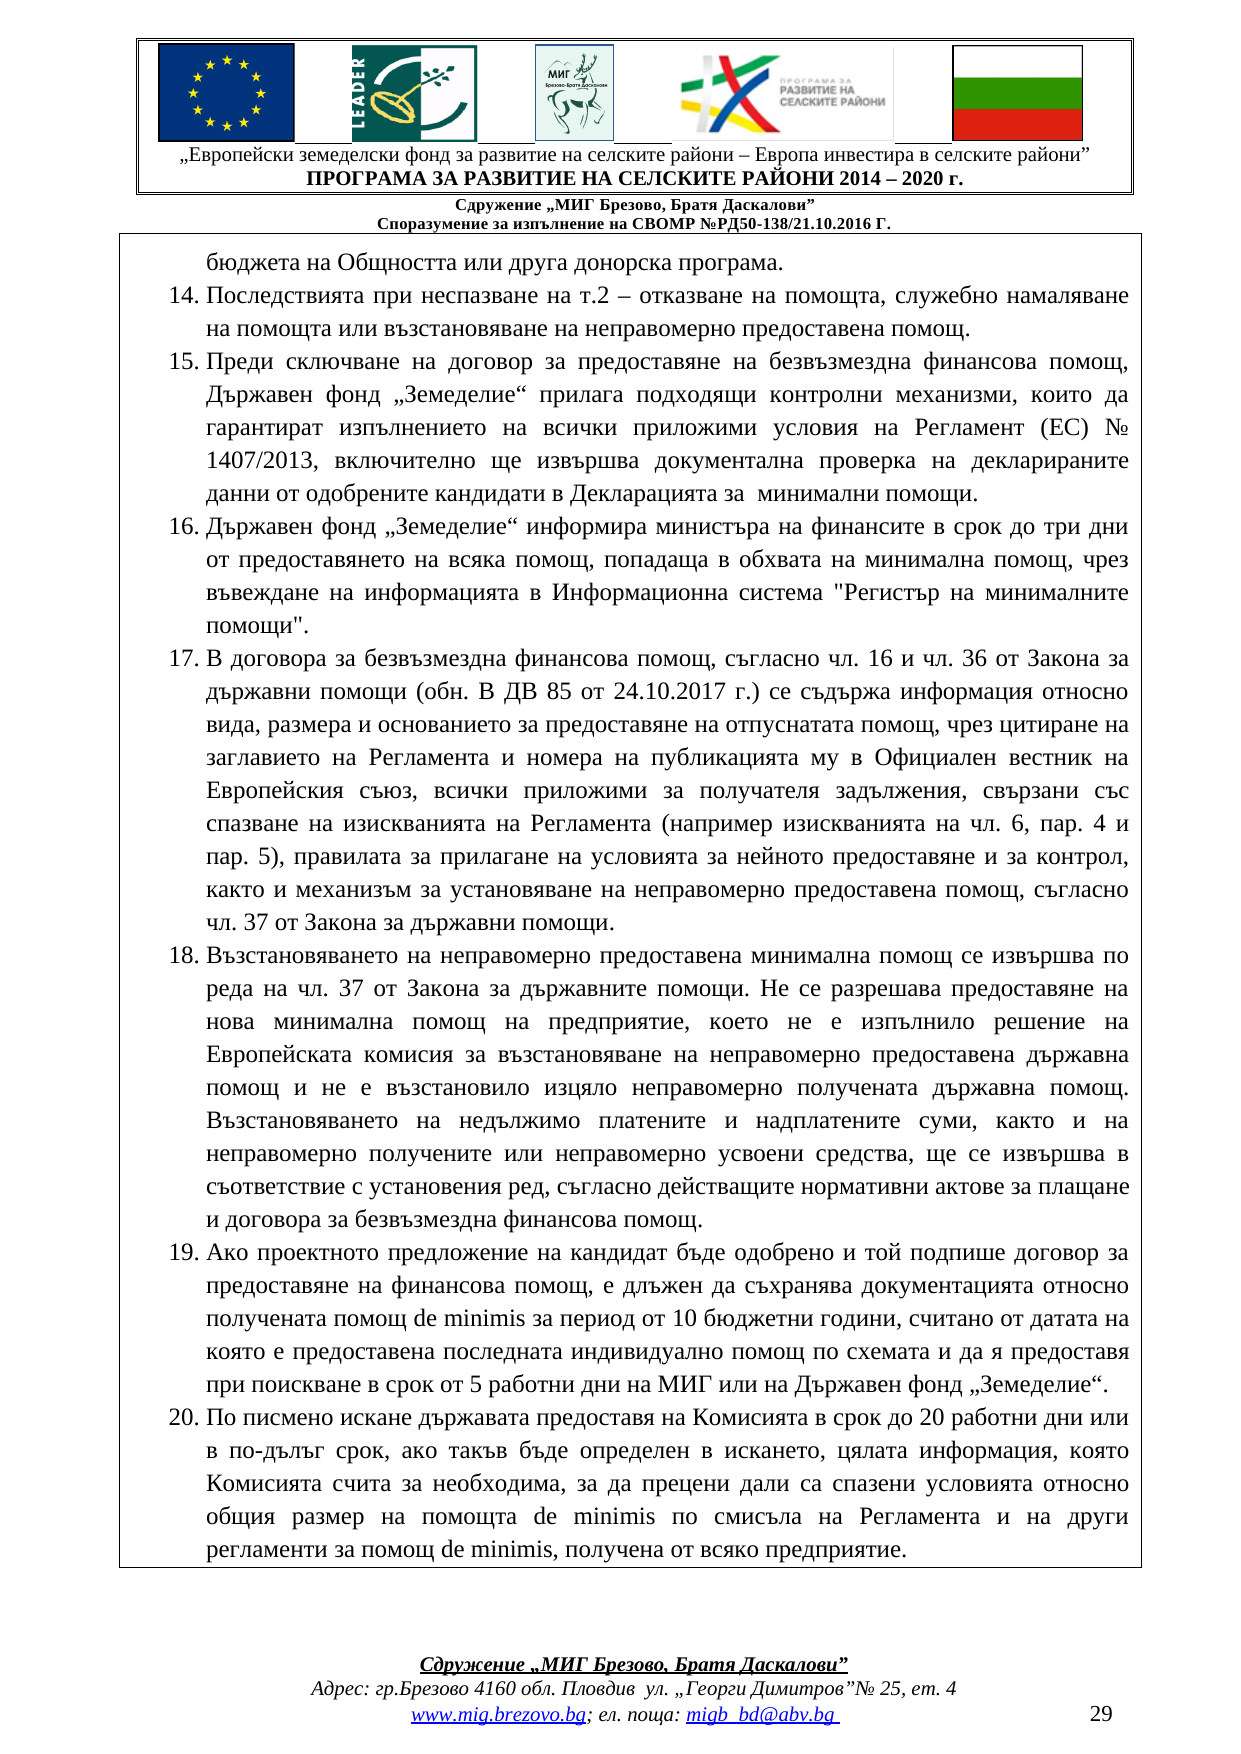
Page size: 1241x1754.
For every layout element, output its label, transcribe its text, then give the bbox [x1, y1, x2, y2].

picture [536, 46, 613, 140]
picture [352, 45, 478, 142]
picture [671, 47, 895, 142]
